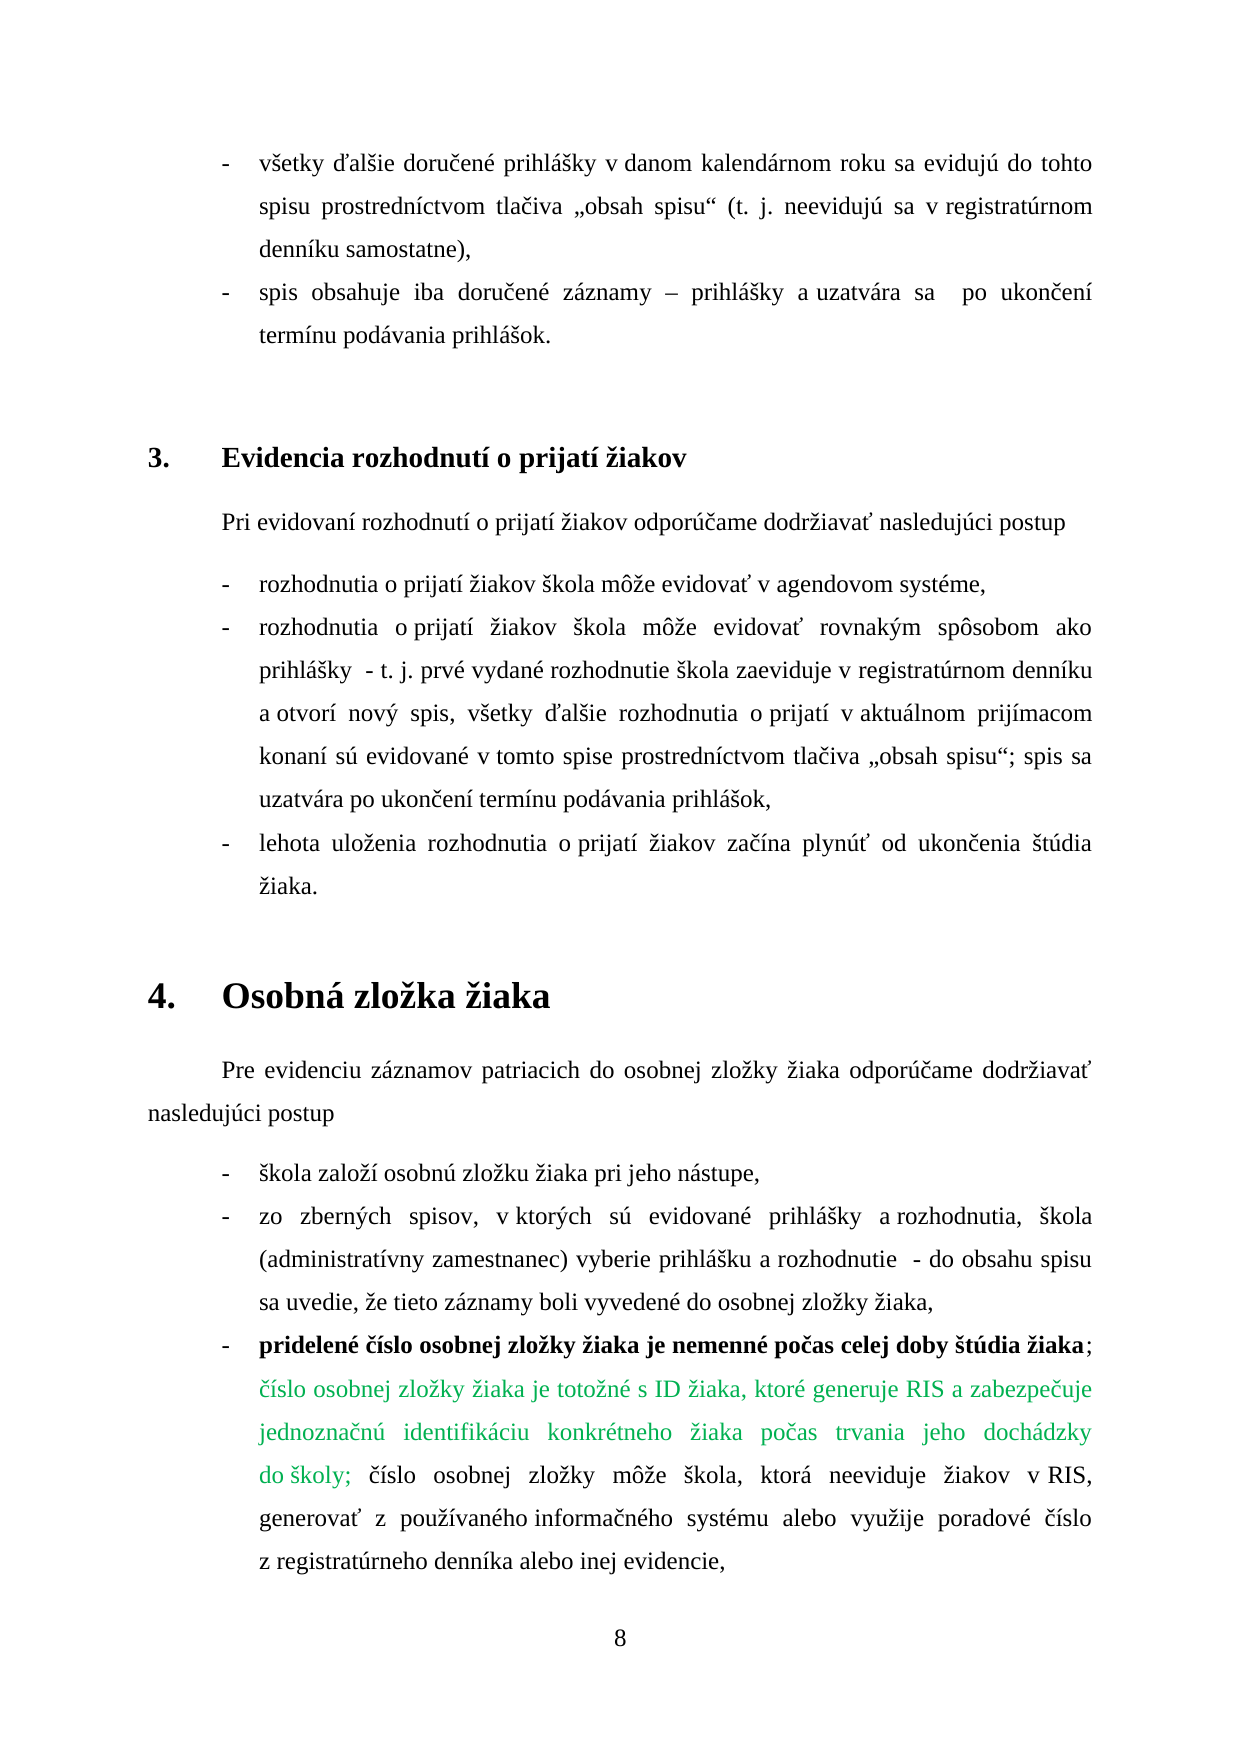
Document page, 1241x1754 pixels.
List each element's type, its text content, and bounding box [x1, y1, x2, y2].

text Pri evidovaní rozhodnutí o prijatí žiakov odporúčame dodržiavať nasledujúci postup [148, 507, 1092, 536]
list rozhodnutia o prijatí žiakov škola môže evidovať v agendovom systéme, [221, 569, 1092, 598]
list škola založí osobnú zložku žiaka pri jeho nástupe, [221, 1158, 1092, 1187]
list rozhodnutia o prijatí žiakov škola môže evidovať rovnakým spôsobom ako prihlášky - t. j. prvé vydané rozhodnutie škola zaeviduje v registratúrnom denníku a otvorí nový spis, všetky ďalšie rozhodnutia o prijatí v aktuálnom prijímacom konaní sú evidované v tomto spise prostredníctvom tlačiva „obsah spisu“; spis sa uzatvára po ukončení termínu podávania prihlášok, [221, 612, 1092, 813]
list všetky ďalšie doručené prihlášky v danom kalendárnom roku sa evidujú do tohto spisu prostredníctvom tlačiva „obsah spisu“ (t. j. neevidujú sa v registratúrnom denníku samostatne), [221, 148, 1092, 263]
text 3. Evidencia rozhodnutí o prijatí žiakov [148, 440, 1092, 473]
text Pre evidenciu záznamov patriacich do osobnej zložky žiaka odporúčame dodržiavať nasledujúci postup [148, 1055, 1092, 1127]
list zo zberných spisov, v ktorých sú evidované prihlášky a rozhodnutia, škola (administratívny zamestnanec) vyberie prihlášku a rozhodnutie - do obsahu spisu sa uvedie, že tieto záznamy boli vyvedené do osobnej zložky žiaka, [221, 1201, 1092, 1316]
text 4. Osobná zložka žiaka [148, 974, 1092, 1017]
list pridelené číslo osobnej zložky žiaka je nemenné počas celej doby štúdia žiaka; číslo osobnej zložky žiaka je totožné s ID žiaka, ktoré generuje RIS a zabezpečuje jednoznačnú identifikáciu konkrétneho žiaka počas trvania jeho dochádzky do školy; číslo osobnej zložky môže škola, ktorá neeviduje žiakov v RIS, generovať z používaného informačného systému alebo využije poradové číslo z registratúrneho denníka alebo inej evidencie, [221, 1331, 1092, 1575]
list lehota uloženia rozhodnutia o prijatí žiakov začína plynúť od ukončenia štúdia žiaka. [221, 828, 1092, 899]
list spis obsahuje iba doručené záznamy – prihlášky a uzatvára sa po ukončení termínu podávania prihlášok. [221, 277, 1092, 349]
